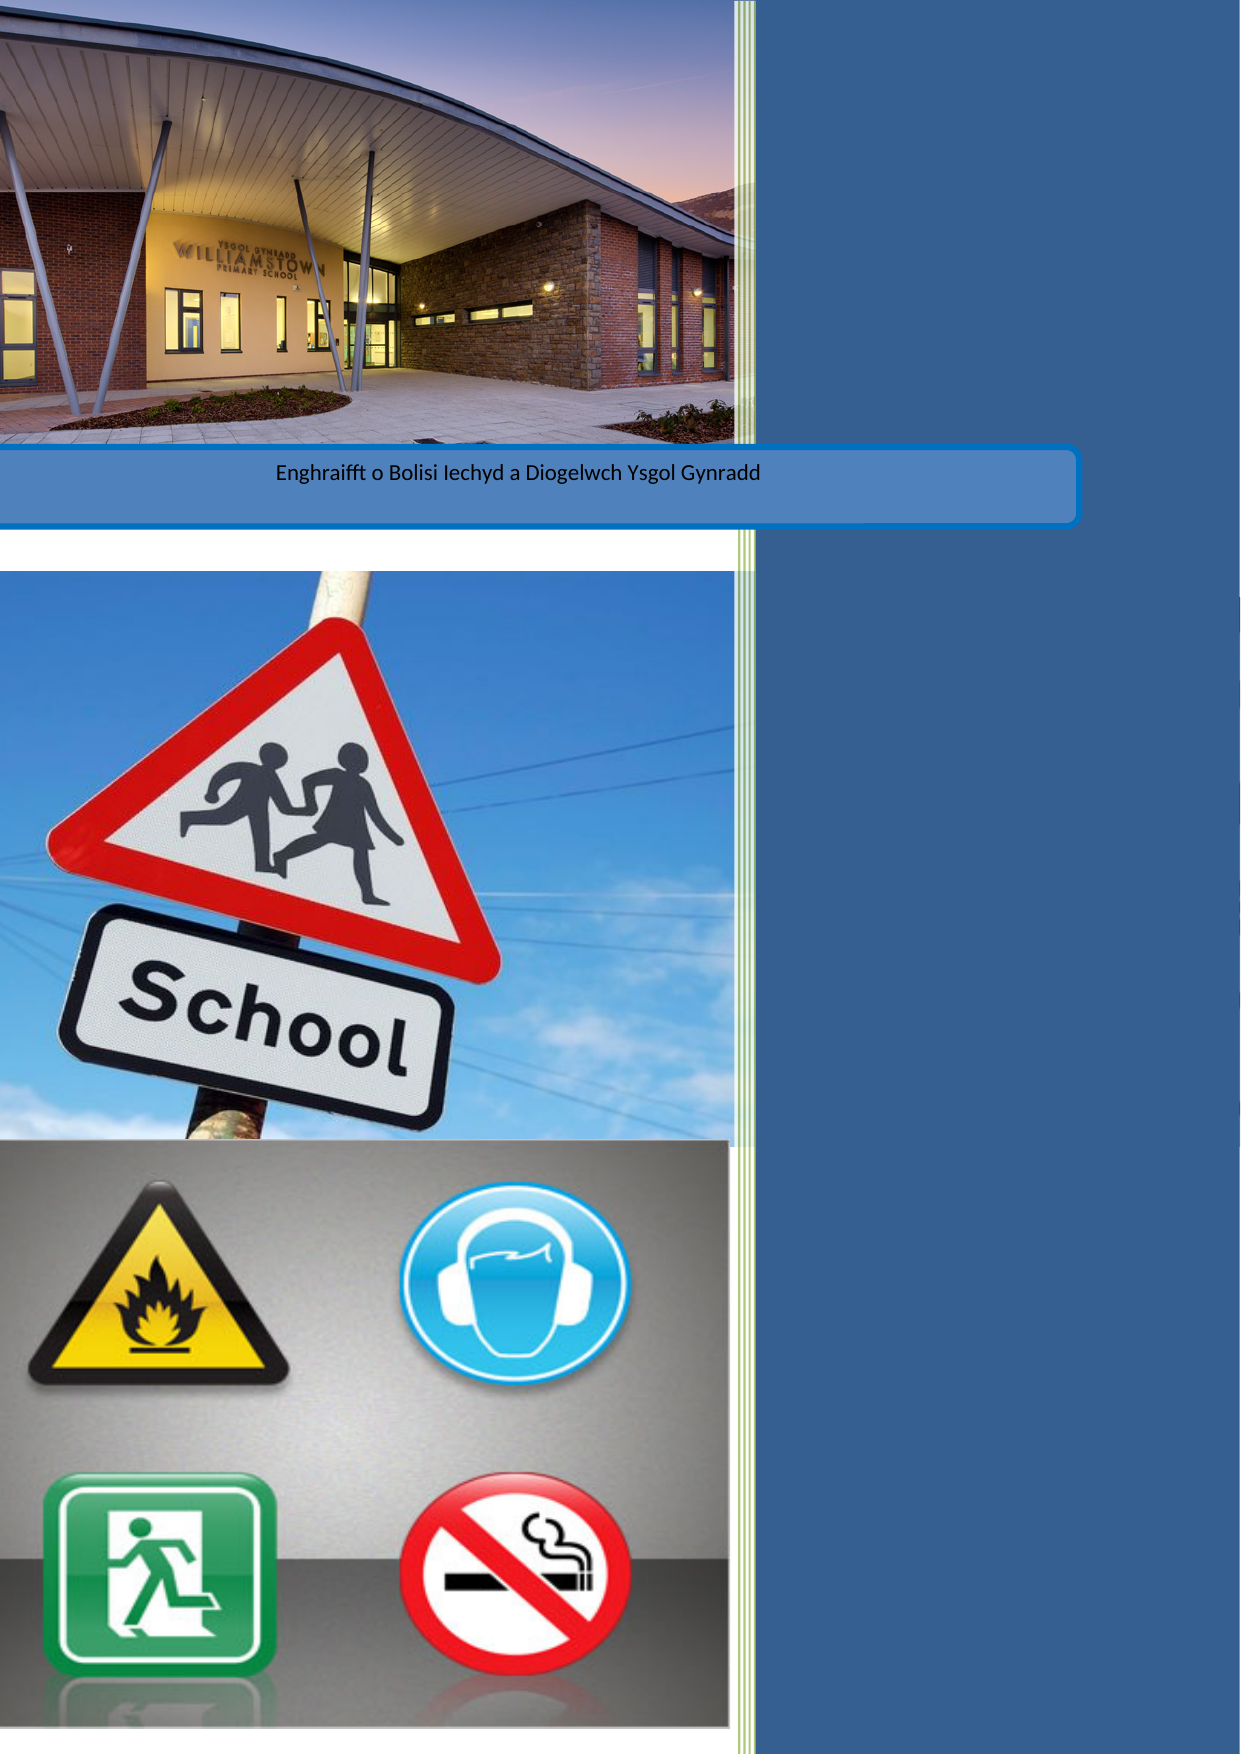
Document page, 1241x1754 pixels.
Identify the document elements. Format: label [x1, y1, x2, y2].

picture [0, 571, 734, 1729]
picture [0, 0, 734, 443]
